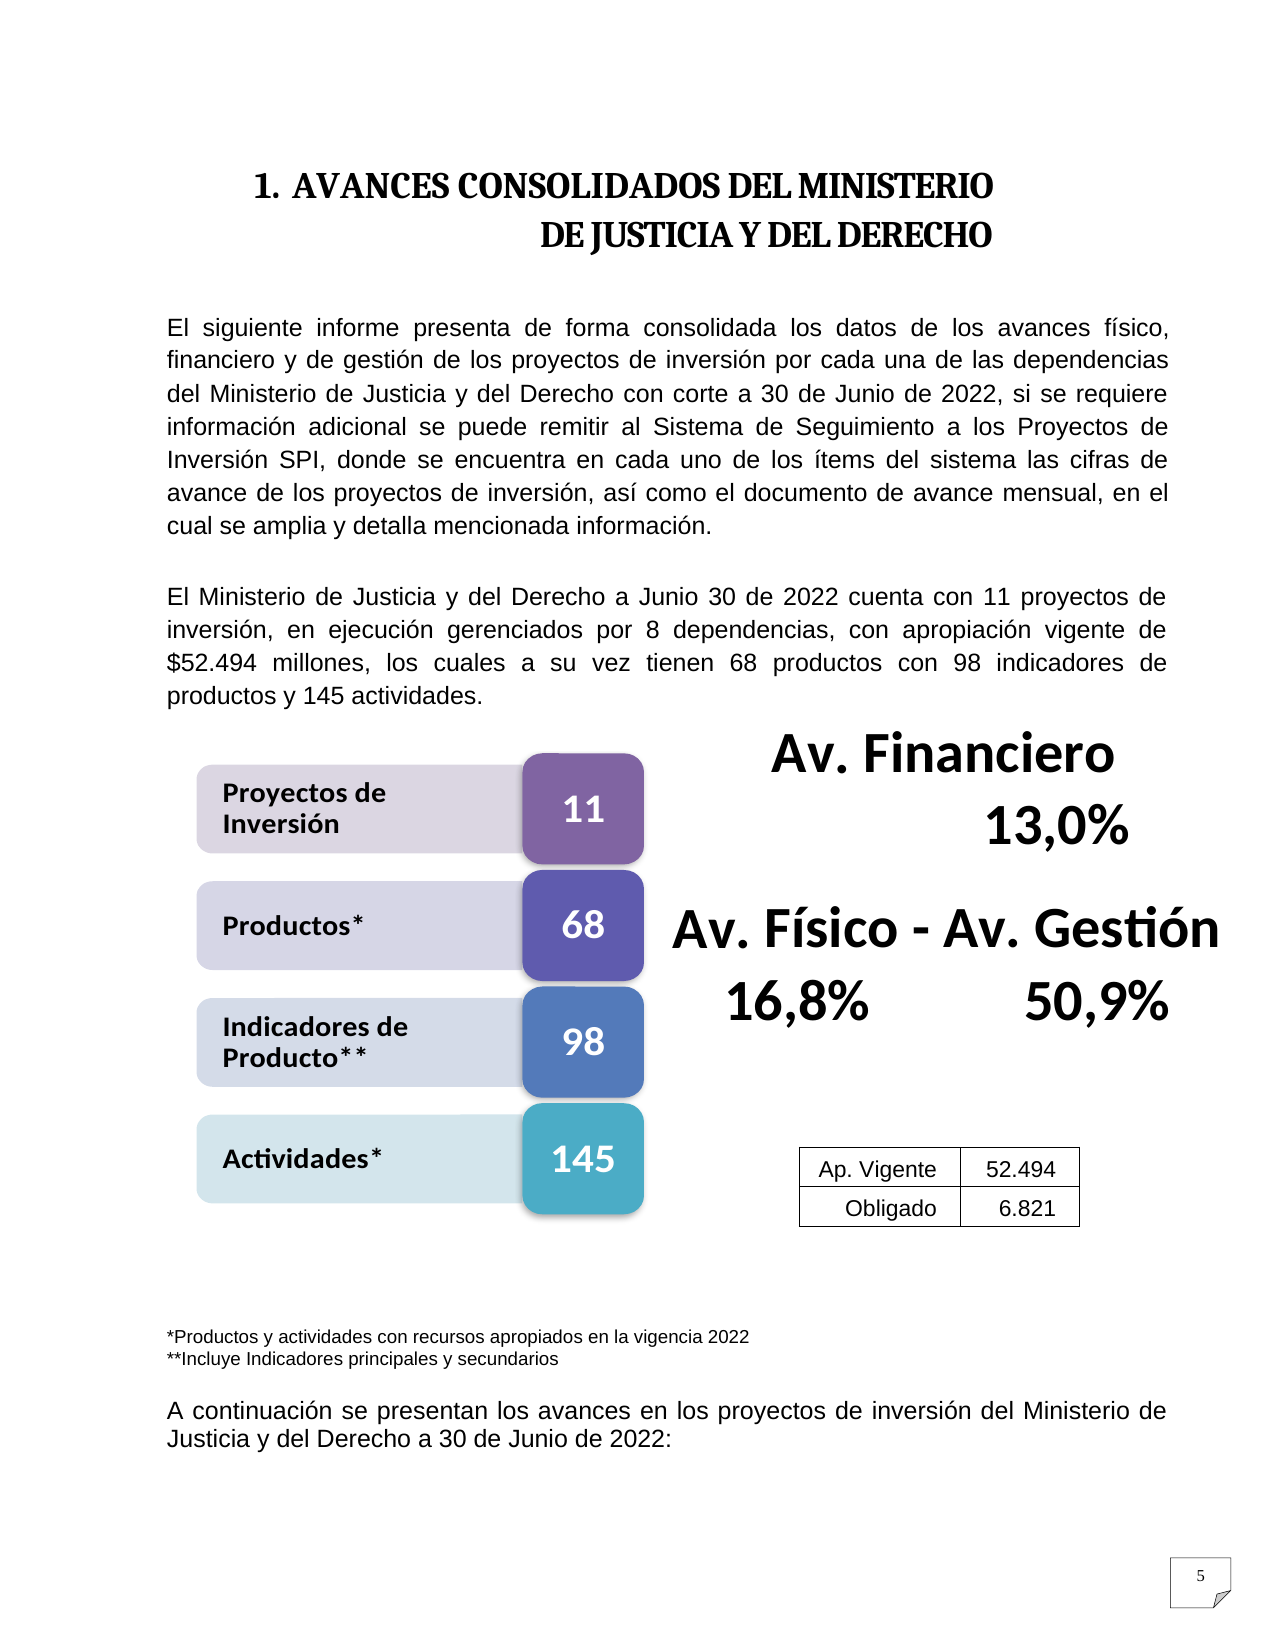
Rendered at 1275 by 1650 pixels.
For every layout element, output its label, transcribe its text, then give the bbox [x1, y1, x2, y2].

text **Incluye Indicadores principales y secundarios [167, 1348, 1169, 1369]
table_cell Obligado [800, 1187, 960, 1226]
table_cell 6.821 [961, 1187, 1079, 1226]
table_header Ap. Vigente [800, 1148, 960, 1186]
list AVANCES CONSOLIDADOS DEL MINISTERIO DE JUSTICIA Y DEL DERECHO [204, 164, 993, 257]
text El siguiente informe presenta de forma consolidada los datos de los avances físico, financiero y de gestión de los proyectos de inversión por cada una de las dependencias del Ministerio de Justicia y del Derecho con corte a 30 de Junio de 2022, si se requiere información adicional se puede remitir al Sistema de Seguimiento a los Proyectos de Inversión SPI, donde se encuentra en cada uno de los ítems del sistema las cifras de avance de los proyectos de inversión, así como el documento de avance mensual, en el cual se amplia y detalla mencionada información. [167, 312, 1171, 539]
text *Productos y actividades con recursos apropiados en la vigencia 2022 [167, 1326, 1169, 1348]
text A continuación se presentan los avances en los proyectos de inversión del Ministerio de Justicia y del Derecho a 30 de Junio de 2022: [167, 1396, 1169, 1453]
table_header 52.494 [961, 1148, 1079, 1186]
text El Ministerio de Justicia y del Derecho a Junio 30 de 2022 cuenta con 11 proyectos de inversión, en ejecución gerenciados por 8 dependencias, con apropiación vigente de $52.494 millones, los cuales a su vez tienen 68 productos con 98 indicadores de productos y 145 actividades. [167, 582, 1169, 709]
